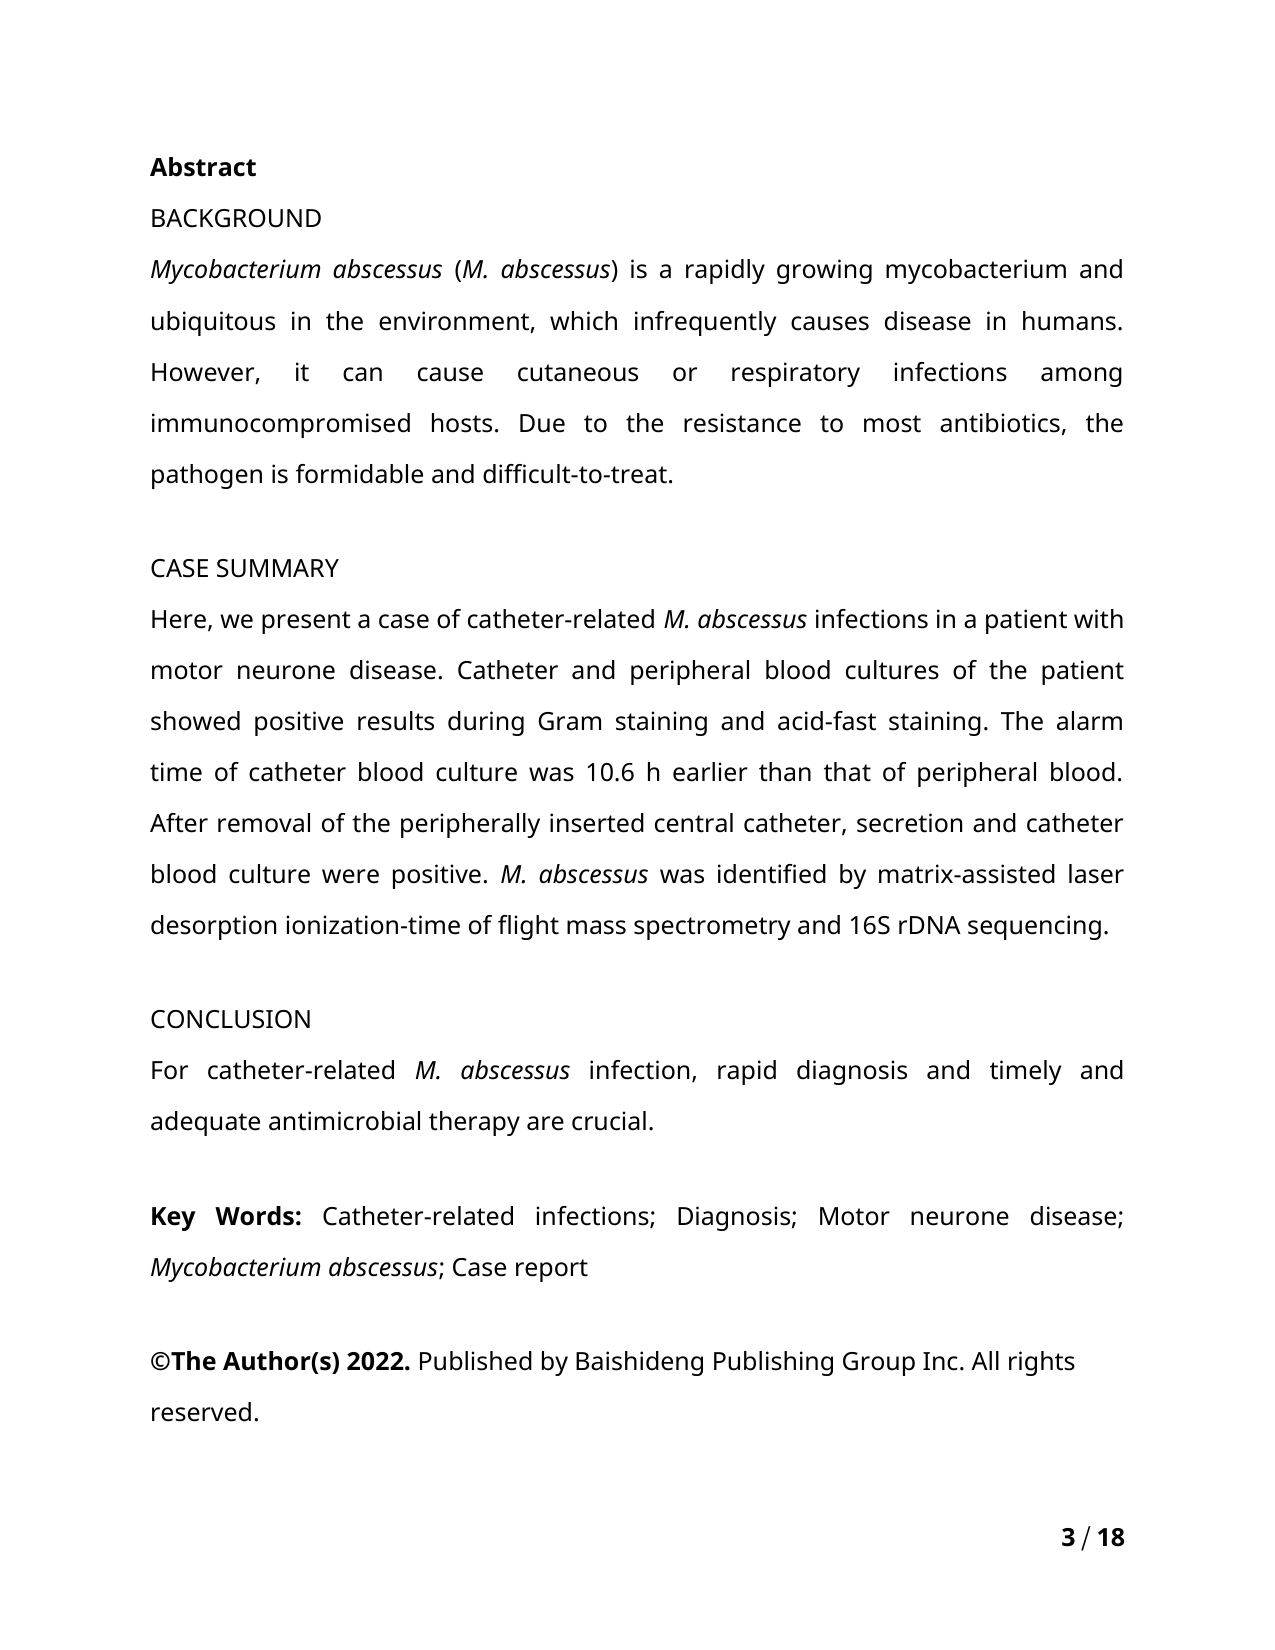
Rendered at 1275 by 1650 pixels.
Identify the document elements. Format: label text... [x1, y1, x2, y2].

text Mycobacterium abscessus (M. abscessus) is a rapidly growing mycobacterium and ubiquitous in the environment, which infrequently causes disease in humans. However, it can cause cutaneous or respiratory infections among immunocompromised hosts. Due to the resistance to most antibiotics, the pathogen is formidable and difficult-to-treat. [150, 252, 1125, 490]
text BACKGROUND [150, 201, 1125, 235]
text CASE SUMMARY [150, 550, 1125, 584]
text Here, we present a case of catheter-related M. abscessus infections in a patient with motor neurone disease. Catheter and peripheral blood cultures of the patient showed positive results during Gram staining and acid-fast staining. The alarm time of catheter blood culture was 10.6 h earlier than that of peripheral blood. After removal of the peripherally inserted central catheter, secretion and catheter blood culture were positive. M. abscessus was identified by matrix-assisted laser desorption ionization-time of flight mass spectrometry and 16S rDNA sequencing. [150, 601, 1125, 942]
text ©The Author(s) 2022. Published by Baishideng Publishing Group Inc. All rights reserved. [150, 1343, 1125, 1428]
text For catheter-related M. abscessus infection, rapid diagnosis and timely and adequate antimicrobial therapy are crucial. [150, 1053, 1125, 1138]
text CONCLUSION [150, 1002, 1125, 1036]
text Abstract [150, 150, 1125, 184]
text Key Words: Catheter-related infections; Diagnosis; Motor neurone disease; Mycobacterium abscessus; Case report [150, 1198, 1125, 1283]
